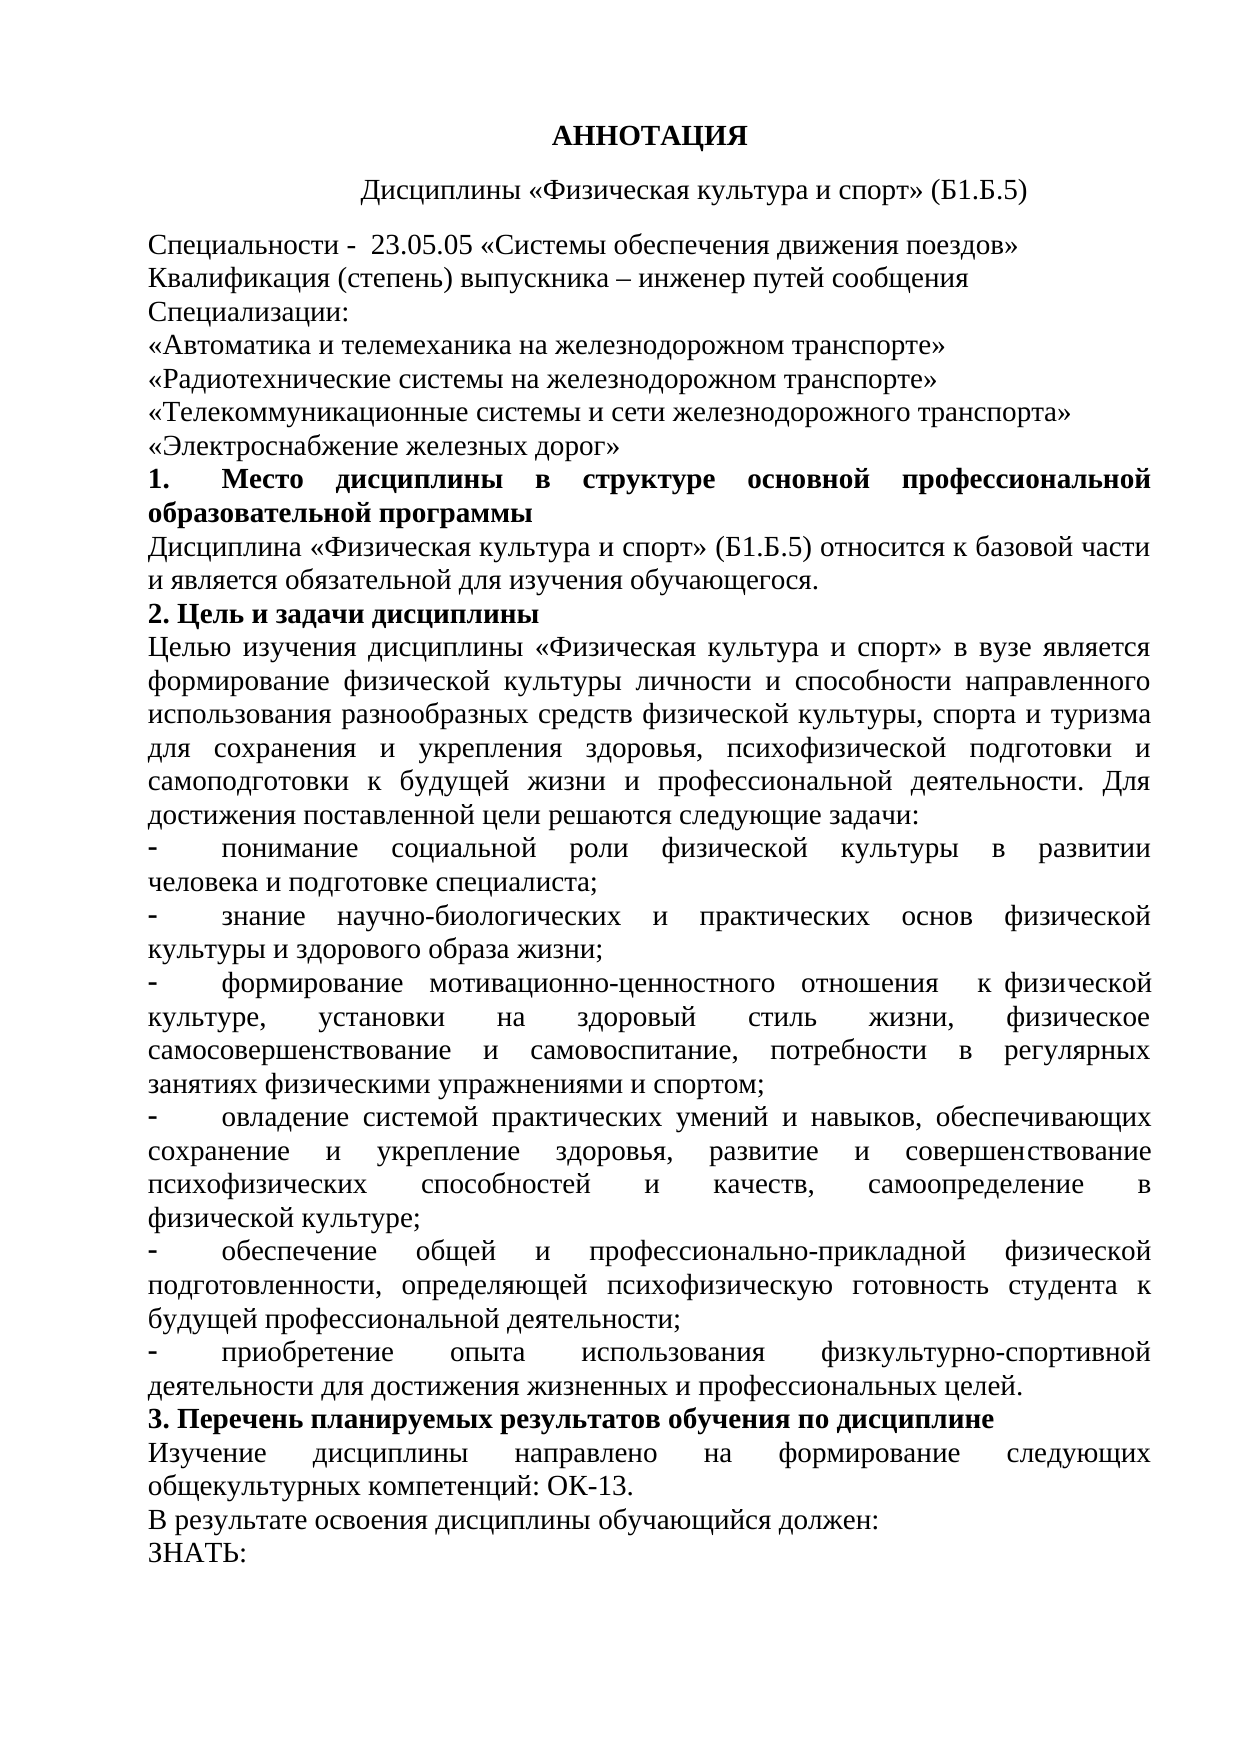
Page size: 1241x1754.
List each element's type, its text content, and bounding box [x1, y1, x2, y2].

list «Телекоммуникационные системы и сети железнодорожного транспорта» [148, 394, 1152, 428]
text 3. Перечень планируемых результатов обучения по дисциплине [148, 1401, 1152, 1435]
text Дисциплина «Физическая культура и спорт» (Б1.Б.5) относится к базовой части и является обязательной для изучения обучающегося. [148, 529, 1152, 596]
list понимание социальной роли физической культуры в развитии человека и подготовке специалиста; [148, 831, 1152, 898]
list «Автоматика и телемеханика на железнодорожном транспорте» [148, 327, 1152, 361]
text Специализации: [148, 294, 1152, 327]
text Специальности - 23.05.05 «Системы обеспечения движения поездов» Квалификация (степень) выпускника – инженер путей сообщения [148, 227, 1152, 294]
text ЗНАТЬ: [148, 1536, 1152, 1569]
list обеспечение общей и профессионально-прикладной физической подготовленности, определяющей психофизическую готовность студента к будущей профессиональной деятельности; [148, 1233, 1152, 1334]
text Дисциплины «Физическая культура и спорт» (Б1.Б.5) [148, 172, 1152, 206]
text АННОТАЦИЯ [148, 118, 1152, 152]
list «Радиотехнические системы на железнодорожном транспорте» [148, 361, 1152, 394]
text 2. Цель и задачи дисциплины [148, 596, 1152, 629]
list приобретение опыта использования физкультурно-спортивной деятельности для достижения жизненных и профессиональных целей. [148, 1334, 1152, 1401]
list овладение системой практических умений и навыков, обеспечивающих сохранение и укрепление здоровья, развитие и совершенствование психофизических способностей и качеств, самоопределение в физической культуре; [148, 1099, 1152, 1233]
list знание научно-биологических и практических основ физической культуры и здорового образа жизни; [148, 898, 1152, 965]
text Изучение дисциплины направлено на формирование следующих общекультурных компетенций: ОК-13. [148, 1435, 1152, 1502]
list Место дисциплины в структуре основной профессиональной образовательной программы [148, 462, 1152, 529]
list «Электроснабжение железных дорог» [148, 428, 1152, 462]
list формирование мотивационно-ценностного отношения к физической культуре, установки на здоровый стиль жизни, физическое самосовершенствование и самовоспитание, потребности в регулярных занятиях физическими упражнениями и спортом; [148, 965, 1152, 1099]
text Целью изучения дисциплины «Физическая культура и спорт» в вузе является формирование физической культуры личности и способности направленного использования разнообразных средств физической культуры, спорта и туризма для сохранения и укрепления здоровья, психофизической подготовки и самоподготовки к будущей жизни и профессиональной деятельности. Для достижения поставленной цели решаются следующие задачи: [148, 629, 1152, 831]
text В результате освоения дисциплины обучающийся должен: [148, 1502, 1152, 1536]
